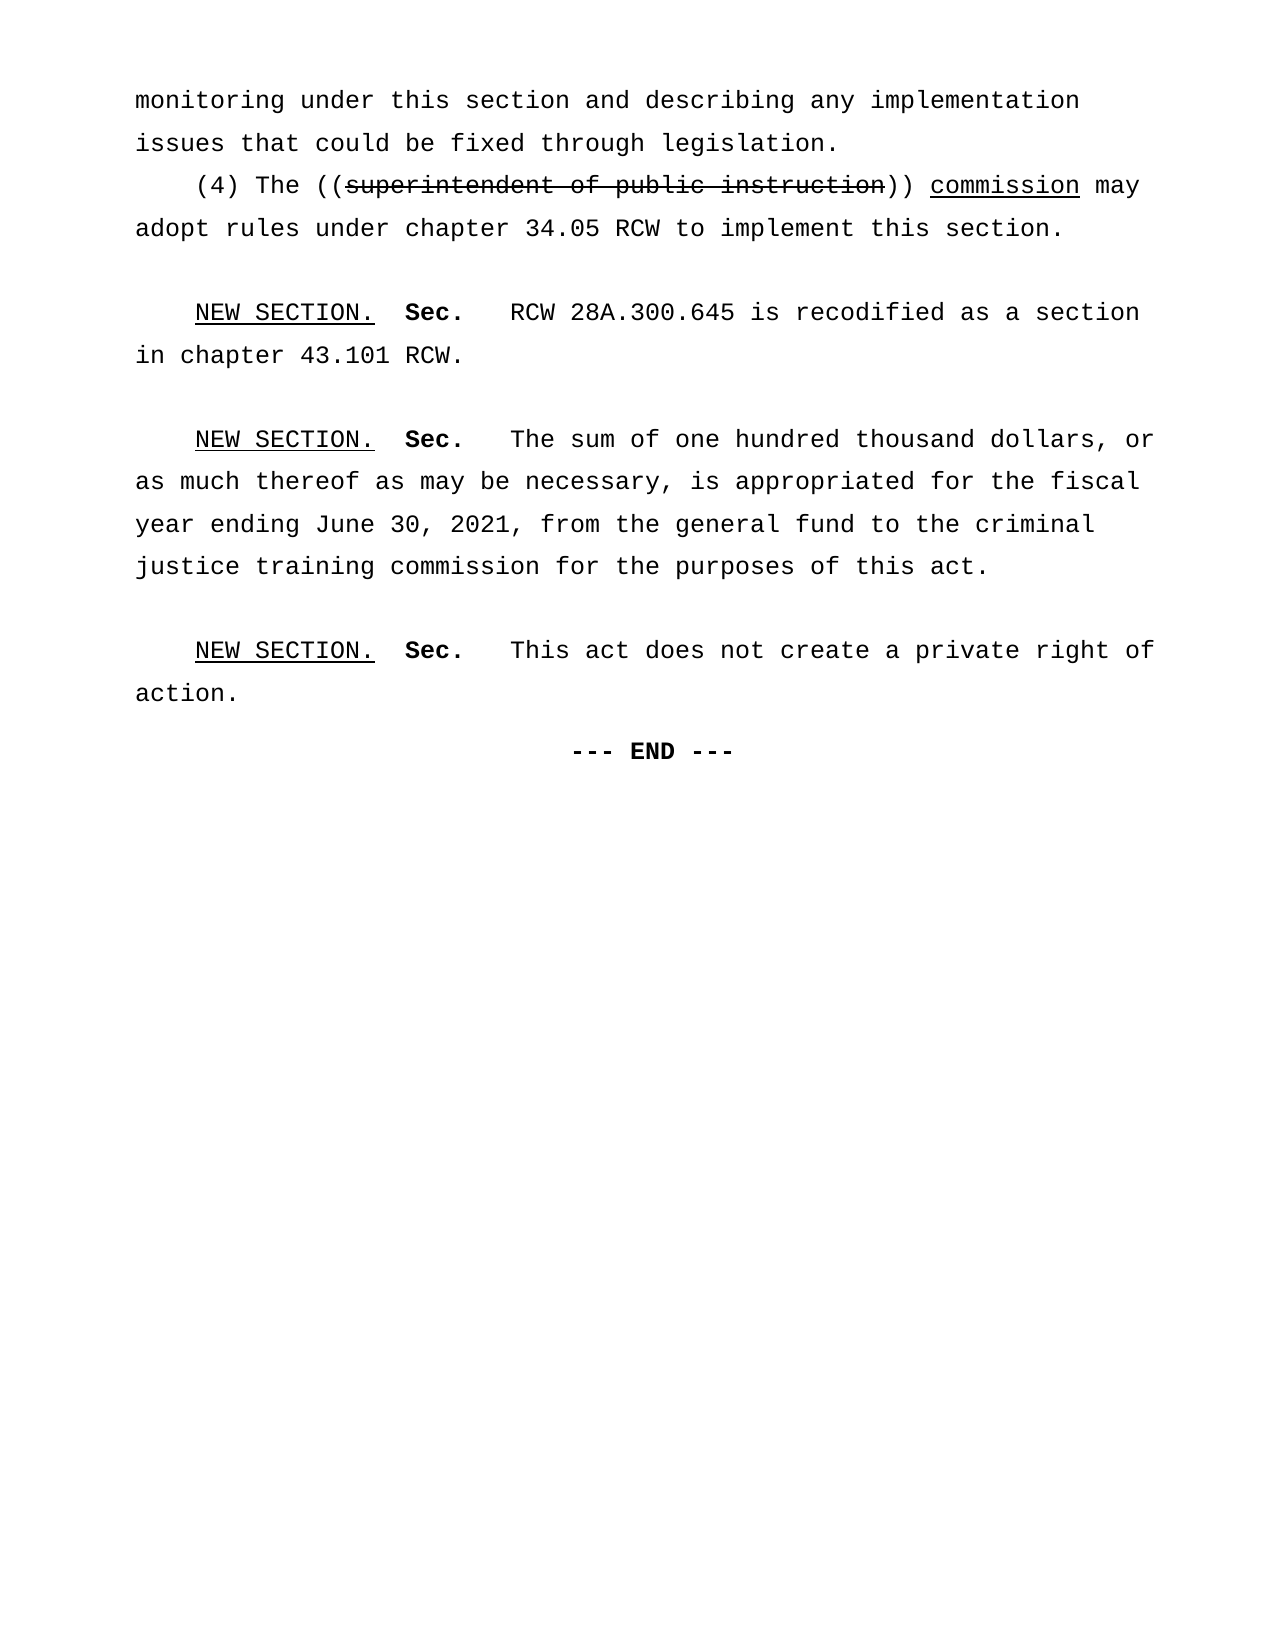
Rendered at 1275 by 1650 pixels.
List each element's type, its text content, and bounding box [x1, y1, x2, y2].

text NEW SECTION. Sec. The sum of one hundred thousand dollars, or as much thereof as may be necessary, is appropriated for the fiscal year ending June 30, 2021, from the general fund to the criminal justice training commission for the purposes of this act. [135, 413, 1170, 583]
text NEW SECTION. Sec. This act does not create a private right of action. [135, 625, 1170, 710]
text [135, 75, 1170, 160]
text --- END --- [135, 738, 1170, 767]
text (4) The ((superintendent of public instruction)) commission may adopt rules under chapter 34.05 RCW to implement this section. [135, 160, 1170, 245]
text NEW SECTION. Sec. RCW 28A.300.645 is recodified as a section in chapter 43.101 RCW. [135, 287, 1170, 372]
